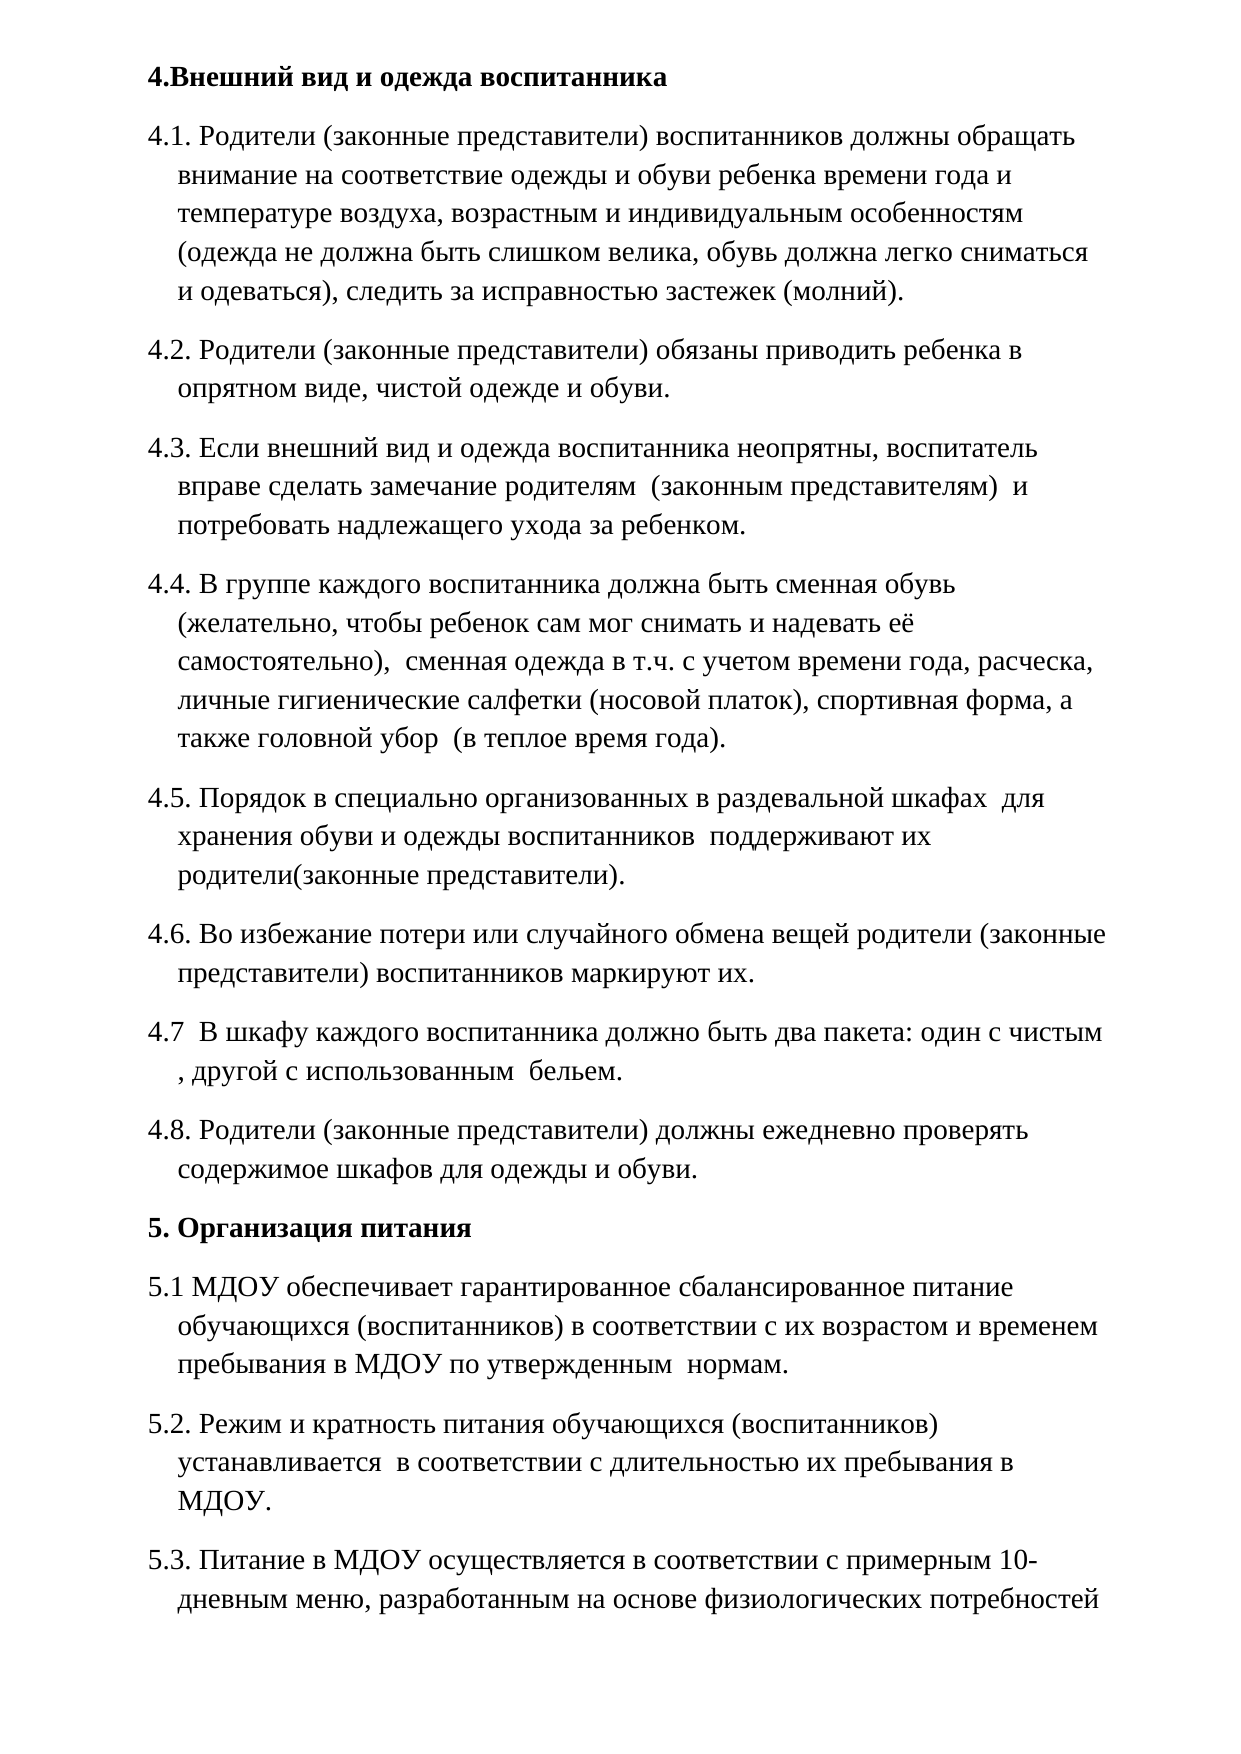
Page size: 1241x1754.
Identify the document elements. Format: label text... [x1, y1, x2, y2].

text 5.2. Режим и кратность питания обучающихся (воспитанников) устанавливается в соответствии с длительностью их пребывания в МДОУ. [148, 1406, 1107, 1517]
text 4.5. Порядок в специально организованных в раздевальной шкафах для хранения обуви и одежды воспитанников поддерживают их родители(законные представители). [148, 780, 1107, 891]
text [148, 1542, 1107, 1614]
text 4.7 В шкафу каждого воспитанника должно быть два пакета: один с чистым , другой с использованным бельем. [148, 1014, 1107, 1086]
text 5. Организация питания [148, 1210, 1107, 1244]
text 4.2. Родители (законные представители) обязаны приводить ребенка в опрятном виде, чистой одежде и обуви. [148, 332, 1107, 404]
text 4.Внешний вид и одежда воспитанника [148, 59, 1107, 93]
text 5.1 МДОУ обеспечивает гарантированное сбалансированное питание обучающихся (воспитанников) в соответствии с их возрастом и временем пребывания в МДОУ по утвержденным нормам. [148, 1269, 1107, 1380]
text 4.1. Родители (законные представители) воспитанников должны обращать внимание на соответствие одежды и обуви ребенка времени года и температуре воздуха, возрастным и индивидуальным особенностям (одежда не должна быть слишком велика, обувь должна легко сниматься и одеваться), следить за исправностью застежек (молний). [148, 118, 1107, 306]
text 4.3. Если внешний вид и одежда воспитанника неопрятны, воспитатель вправе сделать замечание родителям (законным представителям) и потребовать надлежащего ухода за ребенком. [148, 430, 1107, 541]
text 4.6. Во избежание потери или случайного обмена вещей родители (законные представители) воспитанников маркируют их. [148, 916, 1107, 988]
text 4.8. Родители (законные представители) должны ежедневно проверять содержимое шкафов для одежды и обуви. [148, 1112, 1107, 1184]
text 4.4. В группе каждого воспитанника должна быть сменная обувь (желательно, чтобы ребенок сам мог снимать и надевать её самостоятельно), сменная одежда в т.ч. с учетом времени года, расческа, личные гигиенические салфетки (носовой платок), спортивная форма, а также головной убор (в теплое время года). [148, 566, 1107, 754]
